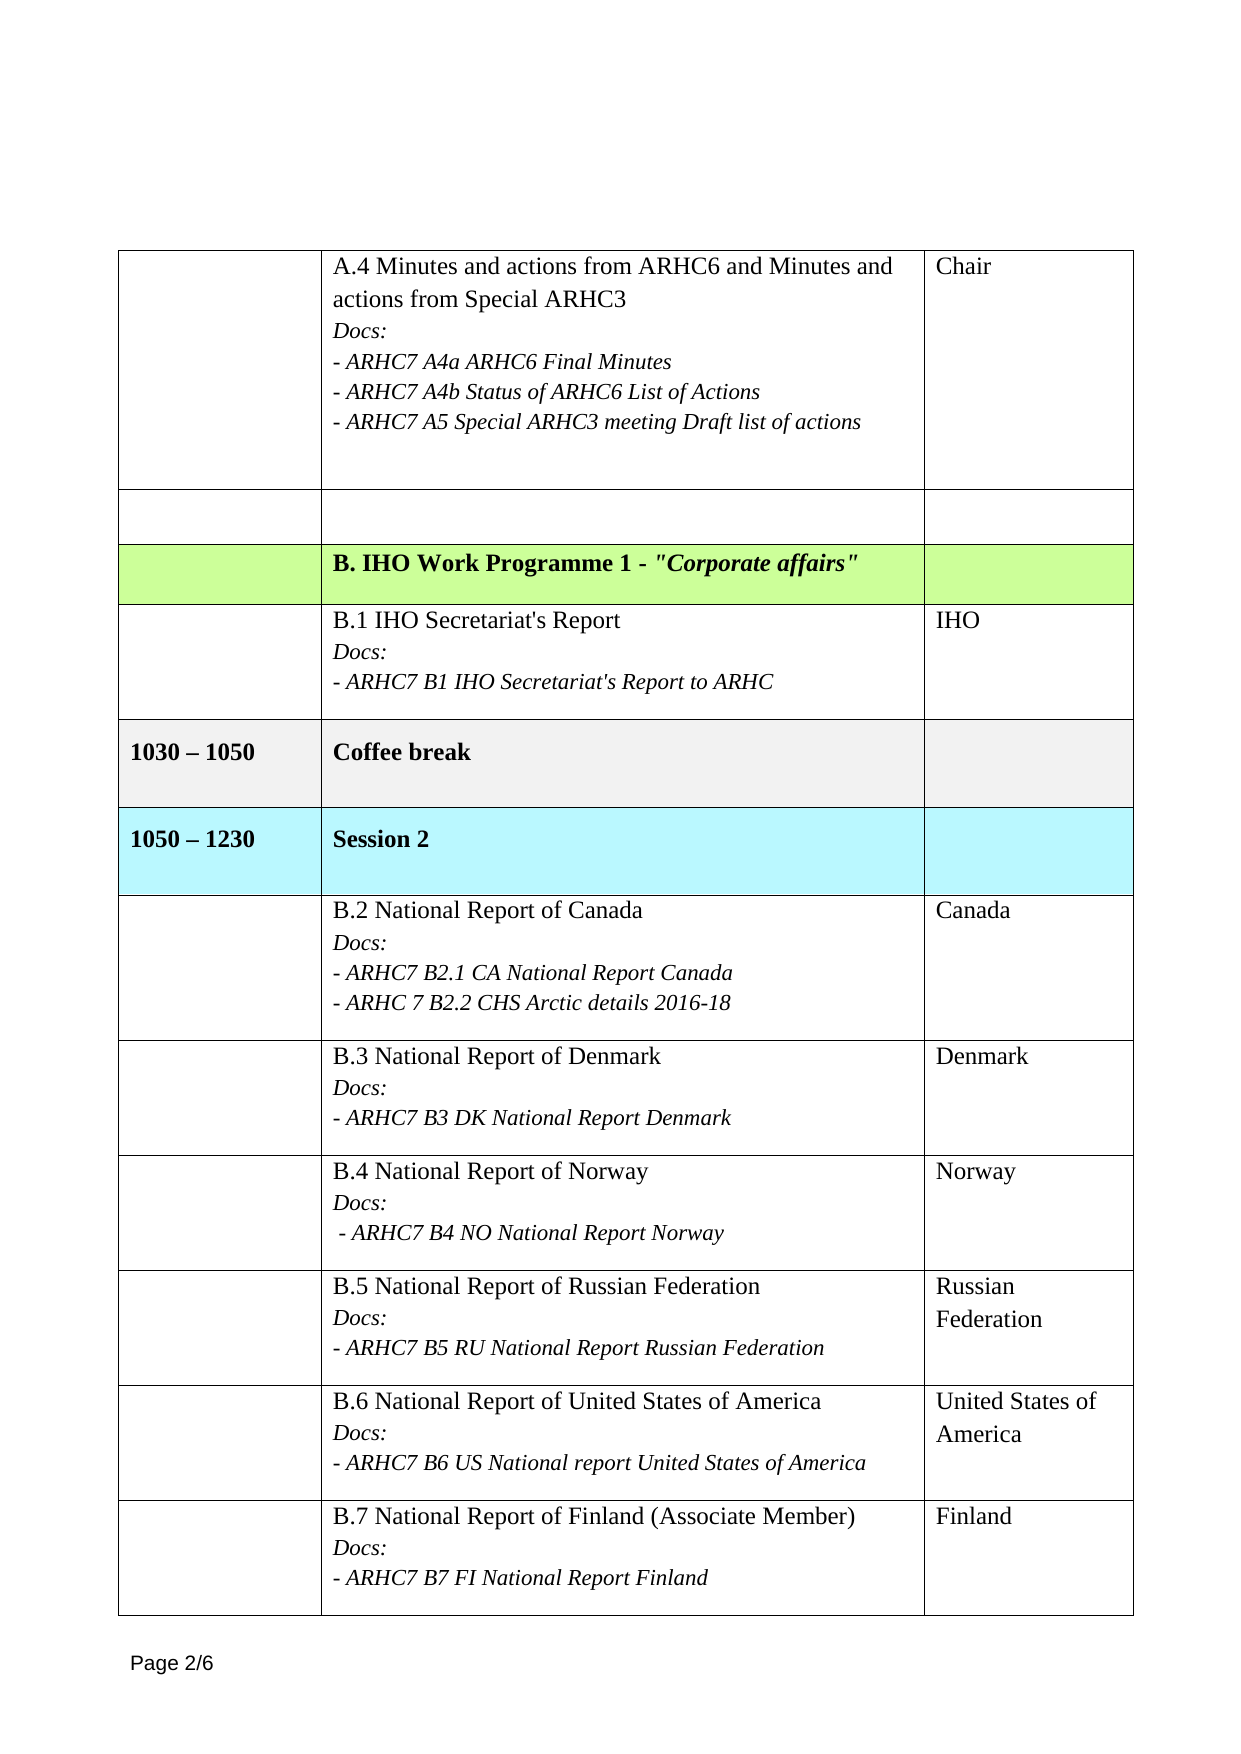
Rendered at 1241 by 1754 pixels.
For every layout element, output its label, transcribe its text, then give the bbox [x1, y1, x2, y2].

table_cell [119, 605, 321, 719]
table_cell [925, 545, 1133, 604]
table_cell B.3 National Report of Denmark Docs: - ARHC7 B3 DK National Report Denmark [322, 1041, 924, 1155]
table_cell [925, 490, 1133, 544]
table_cell [119, 1386, 321, 1500]
table_cell Session 2 [322, 808, 924, 894]
table_cell Russian Federation [925, 1271, 1133, 1385]
table_cell [119, 1501, 321, 1615]
table_cell [119, 1271, 321, 1385]
table_cell Canada [925, 896, 1133, 1040]
table_cell A.4 Minutes and actions from ARHC6 and Minutes and actions from Special ARHC3 Docs: - ARHC7 A4a ARHC6 Final Minutes - ARHC7 A4b Status of ARHC6 List of Actions - ARHC7 A5 Special ARHC3 meeting Draft list of actions [322, 251, 924, 489]
table_cell Chair [925, 251, 1133, 489]
table_cell B.4 National Report of Norway Docs: - ARHC7 B4 NO National Report Norway [322, 1156, 924, 1270]
table_cell Norway [925, 1156, 1133, 1270]
table_cell [119, 545, 321, 604]
table_cell [925, 808, 1133, 894]
table_cell 1030 – 1050 [119, 720, 321, 807]
table_cell Finland [925, 1501, 1133, 1615]
table_cell [119, 1041, 321, 1155]
table_cell [322, 490, 924, 544]
table_cell B. IHO Work Programme 1 - "Corporate affairs" [322, 545, 924, 604]
table_cell B.5 National Report of Russian Federation Docs: - ARHC7 B5 RU National Report Russian Federation [322, 1271, 924, 1385]
table_cell B.1 IHO Secretariat's Report Docs: - ARHC7 B1 IHO Secretariat's Report to ARHC [322, 605, 924, 719]
table_cell [925, 720, 1133, 807]
table_cell IHO [925, 605, 1133, 719]
table_cell United States of America [925, 1386, 1133, 1500]
table_cell [119, 896, 321, 1040]
table_cell 1050 – 1230 [119, 808, 321, 894]
table_cell [119, 251, 321, 489]
table_cell Coffee break [322, 720, 924, 807]
table_cell B.6 National Report of United States of America Docs: - ARHC7 B6 US National report United States of America [322, 1386, 924, 1500]
table_cell B.2 National Report of Canada Docs: - ARHC7 B2.1 CA National Report Canada - ARHC 7 B2.2 CHS Arctic details 2016-18 [322, 896, 924, 1040]
table_cell [119, 1156, 321, 1270]
table_cell B.7 National Report of Finland (Associate Member) Docs: - ARHC7 B7 FI National Report Finland [322, 1501, 924, 1615]
table_cell [119, 490, 321, 544]
table_cell Denmark [925, 1041, 1133, 1155]
